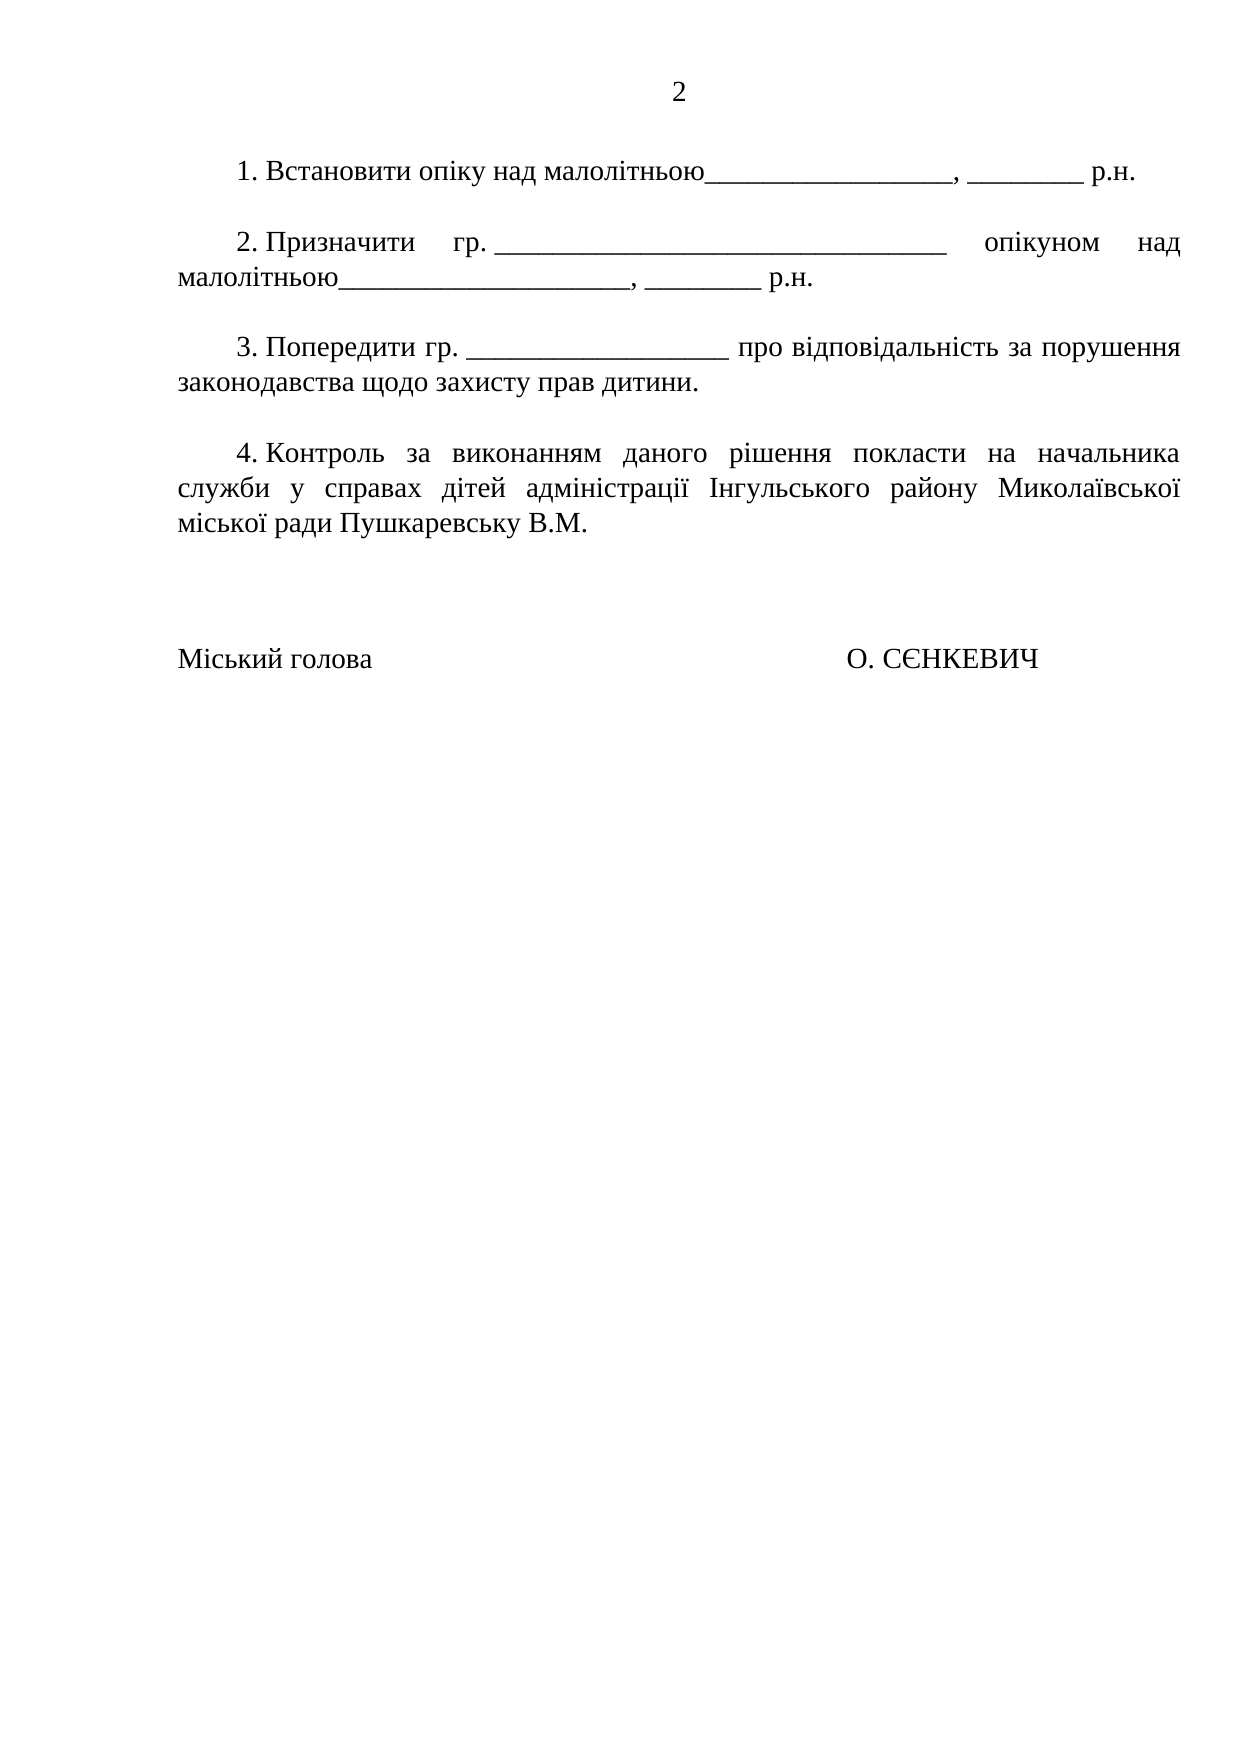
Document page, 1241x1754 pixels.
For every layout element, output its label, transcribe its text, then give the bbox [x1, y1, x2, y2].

text 3. Попередити гр. __________________ про відповідальність за порушення законодавства щодо захисту прав дитини. [177, 329, 1181, 398]
text 2. Призначити гр. _______________________________ опікуном над малолітньою____________________, ________ р.н. [177, 224, 1181, 292]
text Міський голова О. СЄНКЕВИЧ [177, 641, 1181, 675]
text 1. Встановити опіку над малолітньою_________________, ________ р.н. [177, 153, 1181, 187]
text 4. Контроль за виконанням даного рішення покласти на начальника служби у справах дітей адміністрації Інгульського району Миколаївської міської ради Пушкаревську В.М. [177, 435, 1181, 539]
